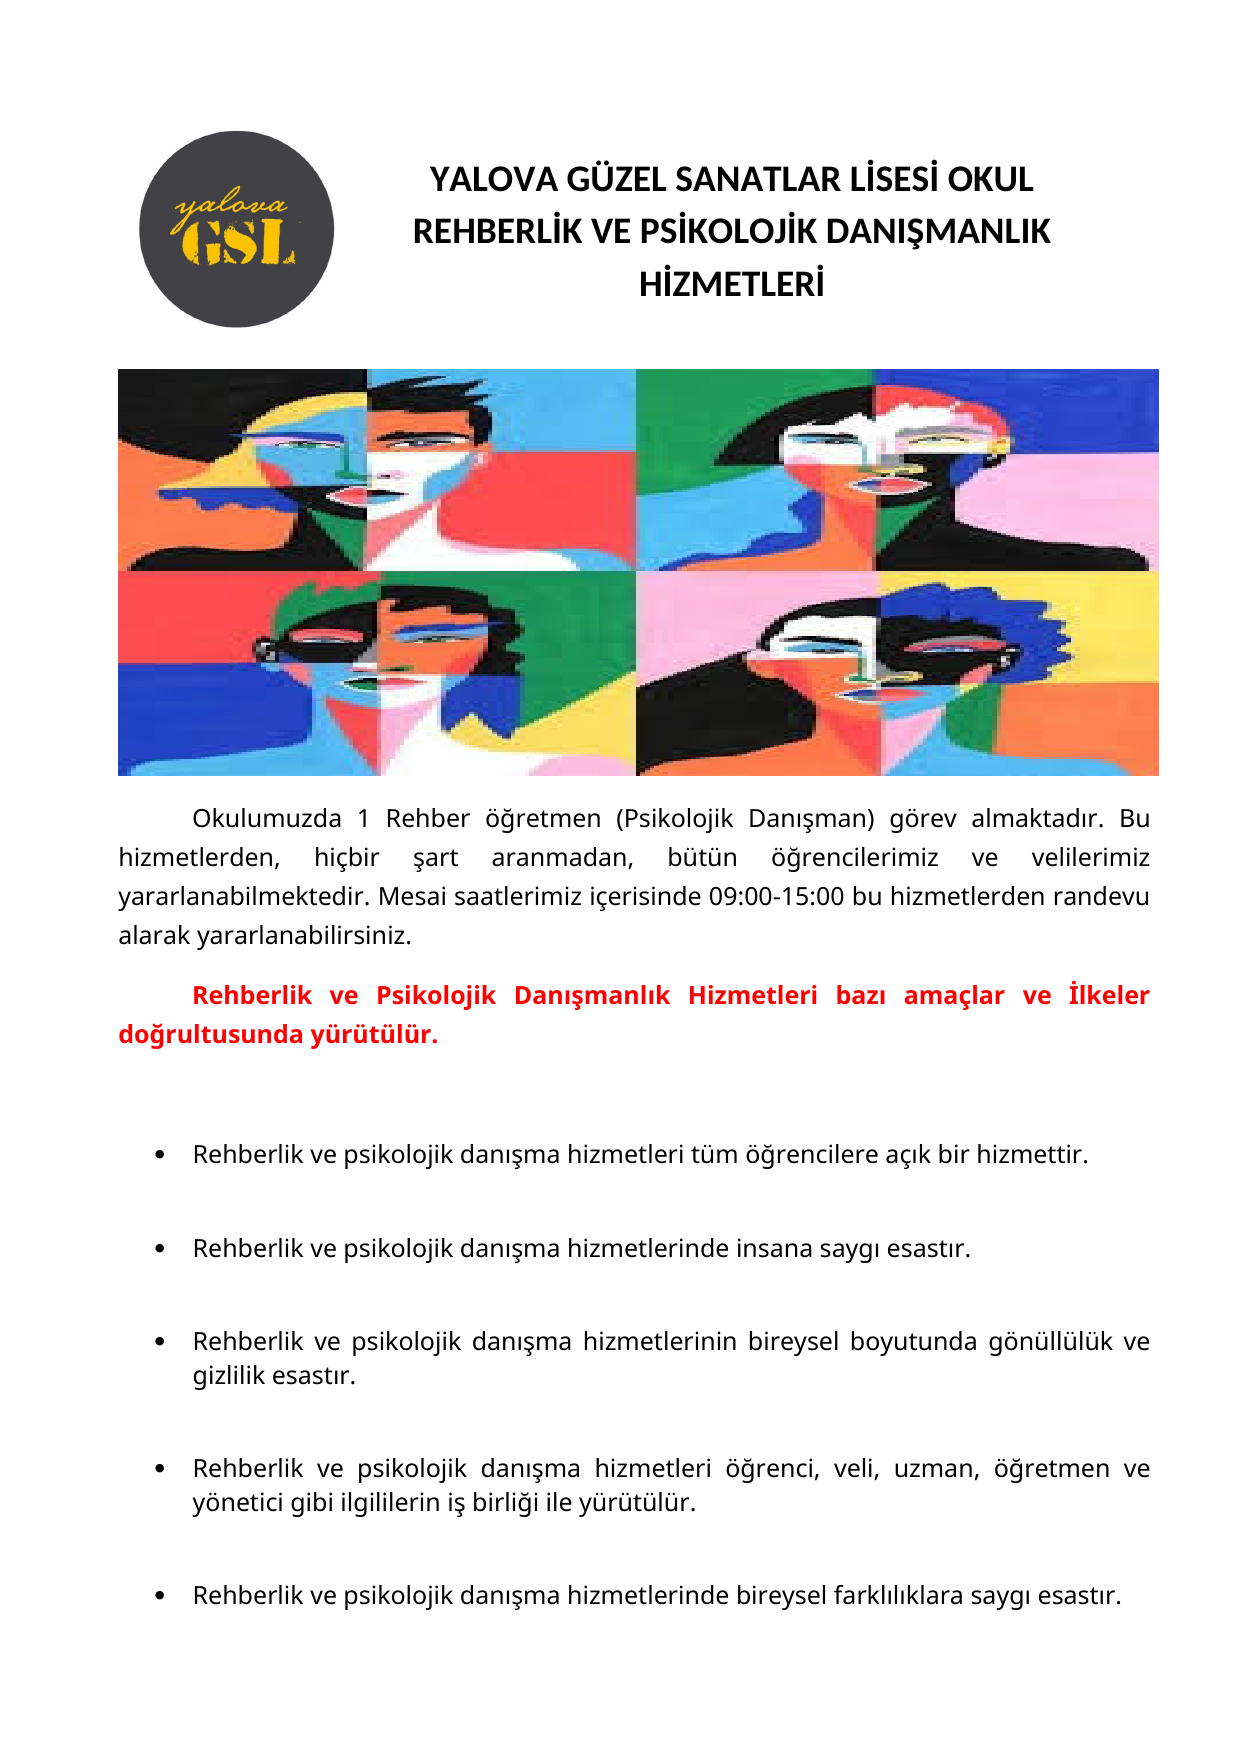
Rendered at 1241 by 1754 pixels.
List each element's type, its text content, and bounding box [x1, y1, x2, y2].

picture [118, 369, 1159, 776]
list Rehberlik ve psikolojik danışma hizmetleri öğrenci, veli, uzman, öğretmen ve yönetici gibi ilgililerin iş birliği ile yürütülür. [155, 1451, 1152, 1519]
text Rehberlik ve Psikolojik Danışmanlık Hizmetleri bazı amaçlar ve İlkeler doğrultusunda yürütülür. [118, 978, 1152, 1051]
list Rehberlik ve psikolojik danışma hizmetlerinde bireysel farklılıklara saygı esastır. [155, 1578, 1152, 1612]
list Rehberlik ve psikolojik danışma hizmetleri tüm öğrencilere açık bir hizmettir. [155, 1137, 1152, 1171]
text Okulumuzda 1 Rehber öğretmen (Psikolojik Danışman) görev almaktadır. Bu hizmetlerden, hiçbir şart aranmadan, bütün öğrencilerimiz ve velilerimiz yararlanabilmektedir. Mesai saatlerimiz içerisinde 09:00-15:00 bu hizmetlerden randevu alarak yararlanabilirsiniz. [118, 801, 1152, 952]
list Rehberlik ve psikolojik danışma hizmetlerinde insana saygı esastır. [155, 1230, 1152, 1264]
list Rehberlik ve psikolojik danışma hizmetlerinin bireysel boyutunda gönüllülük ve gizlilik esastır. [155, 1323, 1152, 1392]
picture [118, 118, 354, 345]
